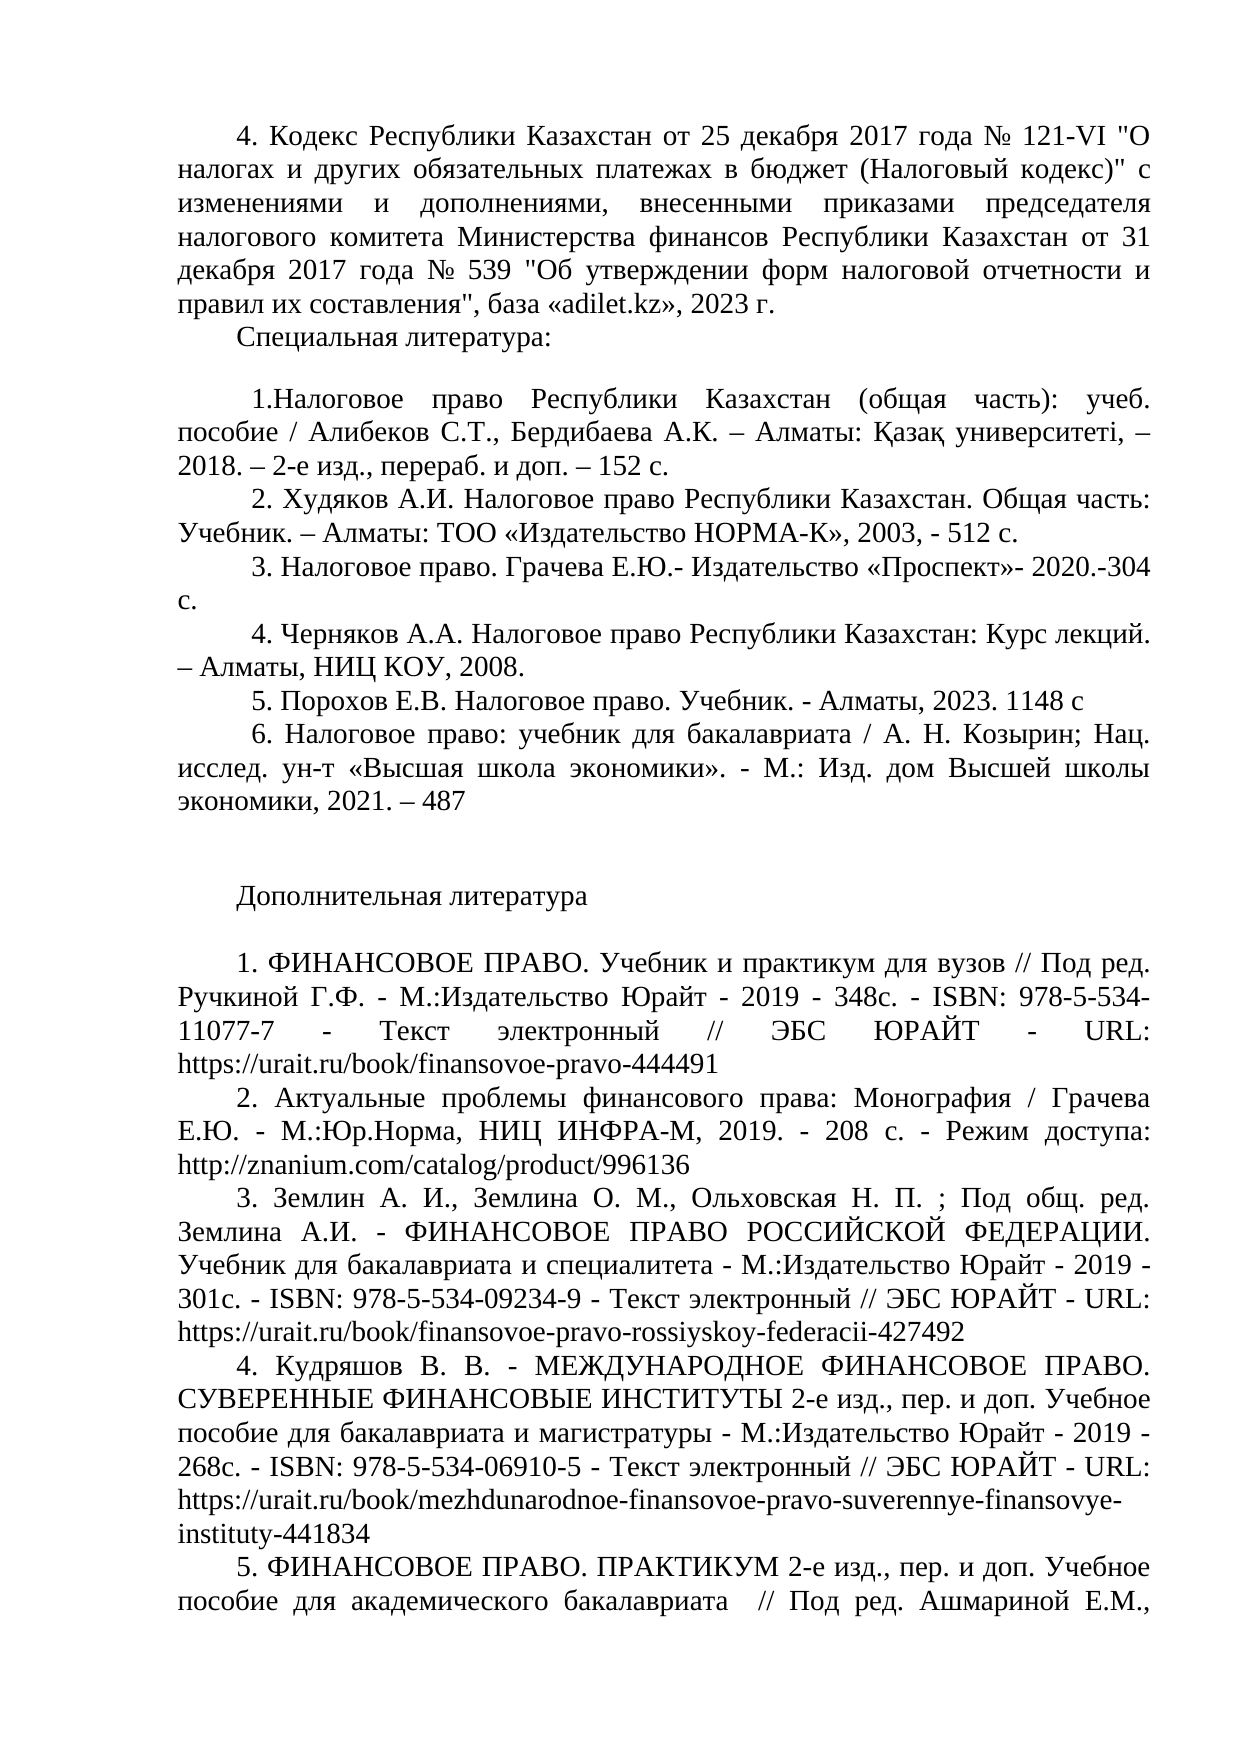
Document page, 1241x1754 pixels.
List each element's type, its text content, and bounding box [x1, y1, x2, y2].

text Дополнительная литература [177, 878, 1152, 912]
text 1.Налоговое право Республики Казахстан (общая часть): учеб. пособие / Алибеков С.Т., Бердибаева А.К. – Алматы: Қазақ университеті, – 2018. – 2-е изд., перераб. и доп. – 152 с. [177, 381, 1152, 482]
text Специальная литература: [177, 319, 1152, 353]
text 4. Кудряшов В. В. - МЕЖДУНАРОДНОЕ ФИНАНСОВОЕ ПРАВО. СУВЕРЕННЫЕ ФИНАНСОВЫЕ ИНСТИТУТЫ 2-е изд., пер. и доп. Учебное пособие для бакалавриата и магистратуры - М.:Издательство Юрайт - 2019 - 268с. - ISBN: 978-5-534-06910-5 - Текст электронный // ЭБС ЮРАЙТ - URL: https://urait.ru/book/mezhdunarodnoe-finansovoe-pravo-suverennye-finansovye-instituty-441834 [177, 1348, 1152, 1549]
text 4. Черняков А.А. Налоговое право Республики Казахстан: Курс лекций. – Алматы, НИЦ КОУ, 2008. [177, 616, 1152, 683]
text 2. Худяков А.И. Налоговое право Республики Казахстан. Общая часть: Учебник. – Алматы: ТОО «Издательство НОРМА-К», 2003, - 512 с. [177, 482, 1152, 549]
text 4. Кодекс Республики Казахстан от 25 декабря 2017 года № 121-VI "О налогах и других обязательных платежах в бюджет (Налоговый кодекс)" с изменениями и дополнениями, внесенными приказами председателя налогового комитета Министерства финансов Республики Казахстан от 31 декабря 2017 года № 539 "Об утверждении форм налоговой отчетности и правил их составления", база «adilet.kz», 2023 г. [177, 118, 1152, 319]
text 6. Налоговое право: учебник для бакалавриата / А. Н. Козырин; Нац. исслед. ун-т «Высшая школа экономики». - М.: Изд. дом Высшей школы экономики, 2021. – 487 [177, 716, 1152, 817]
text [177, 1549, 1152, 1616]
text 3. Налоговое право. Грачева Е.Ю.- Издательство «Проспект»- 2020.-304 с. [177, 549, 1152, 616]
text 5. Порохов Е.В. Налоговое право. Учебник. - Алматы, 2023. 1148 с [177, 683, 1152, 716]
text 1. ФИНАНСОВОЕ ПРАВО. Учебник и практикум для вузов // Под ред. Ручкиной Г.Ф. - М.:Издательство Юрайт - 2019 - 348с. - ISBN: 978-5-534-11077-7 - Текст электронный // ЭБС ЮРАЙТ - URL: https://urait.ru/book/finansovoe-pravo-444491 [177, 946, 1152, 1080]
text 2. Актуальные проблемы финансового права: Монография / Грачева Е.Ю. - М.:Юр.Норма, НИЦ ИНФРА-М, 2019. - 208 с. - Режим доступа: http://znanium.com/catalog/product/996136 [177, 1080, 1152, 1180]
text 3. Землин А. И., Землина О. М., Ольховская Н. П. ; Под общ. ред. Землина А.И. - ФИНАНСОВОЕ ПРАВО РОССИЙСКОЙ ФЕДЕРАЦИИ. Учебник для бакалавриата и специалитета - М.:Издательство Юрайт - 2019 - 301с. - ISBN: 978-5-534-09234-9 - Текст электронный // ЭБС ЮРАЙТ - URL: https://urait.ru/book/finansovoe-pravo-rossiyskoy-federacii-427492 [177, 1180, 1152, 1348]
